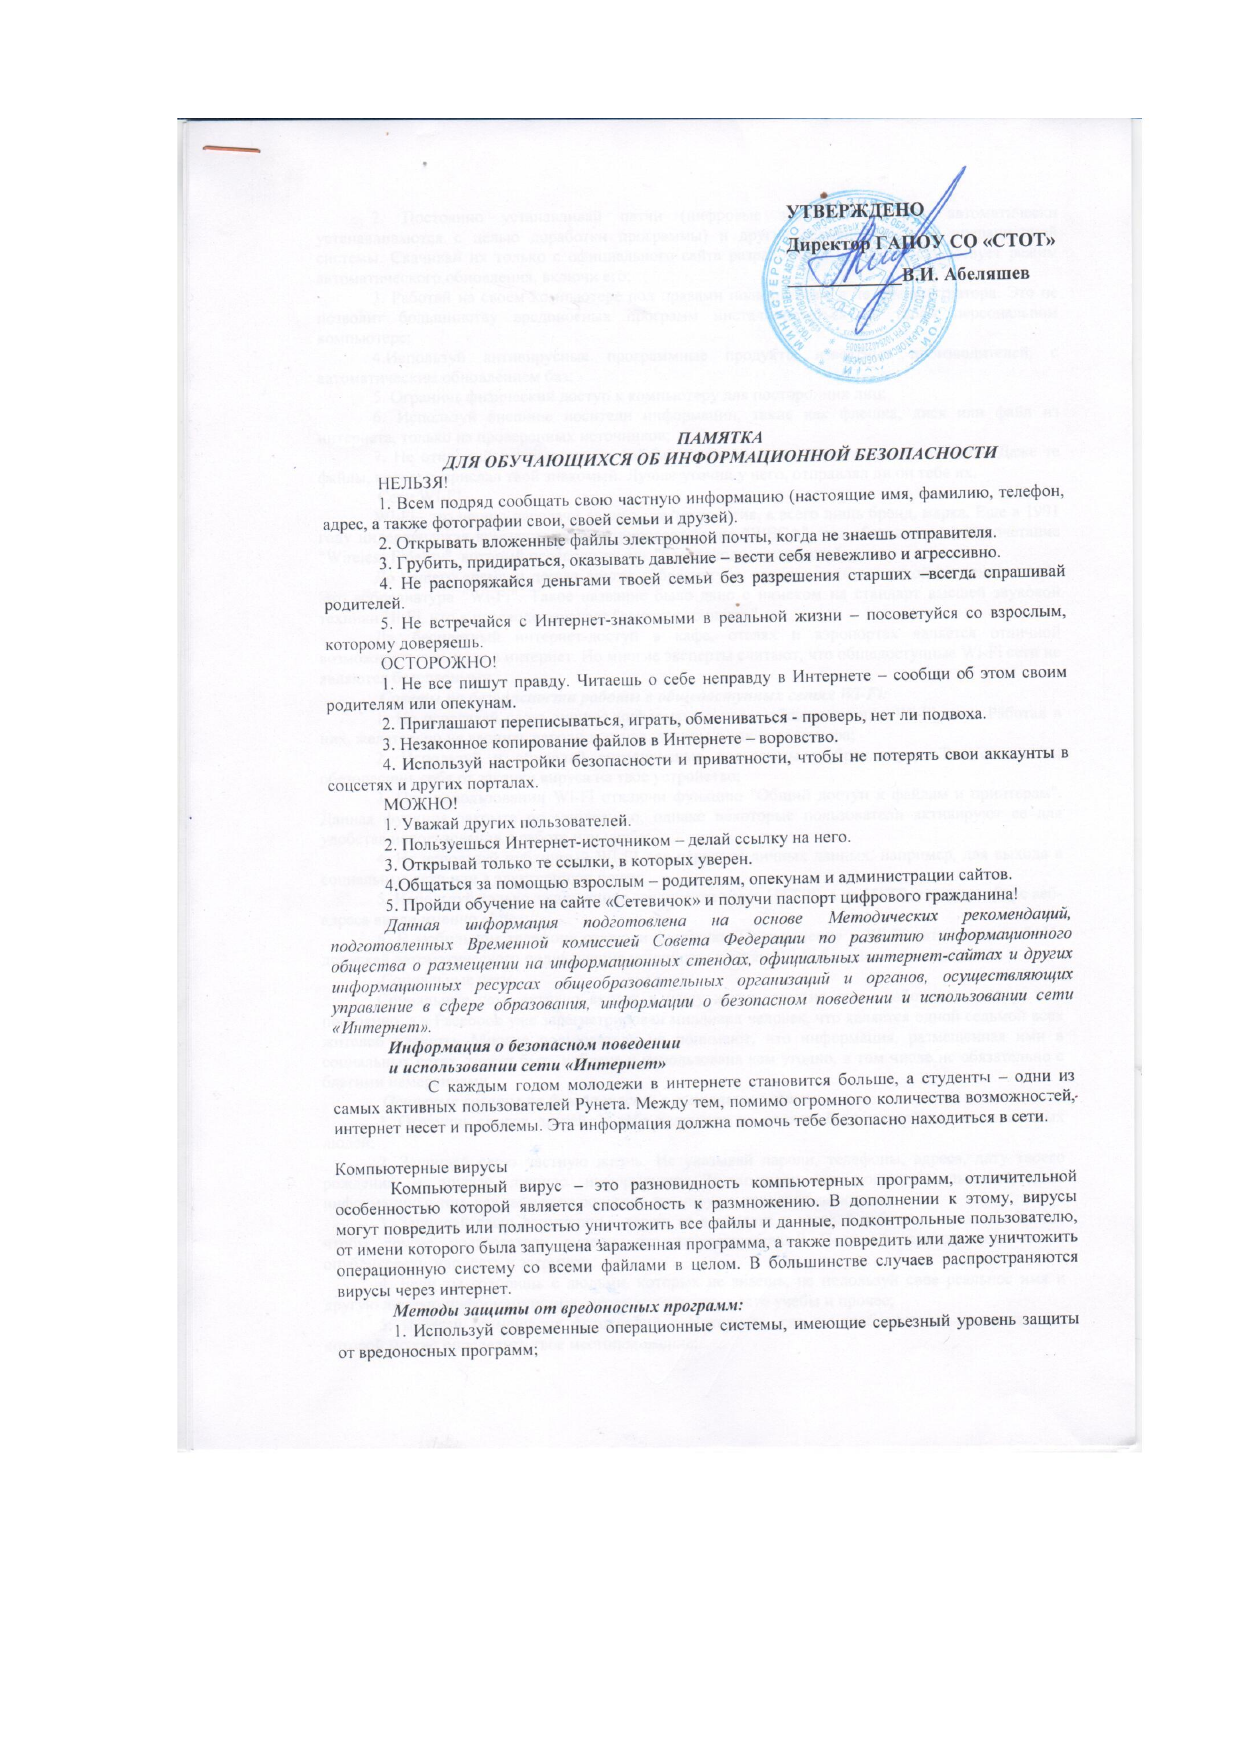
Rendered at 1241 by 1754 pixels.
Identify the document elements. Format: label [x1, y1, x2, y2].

picture [177, 118, 1151, 1459]
